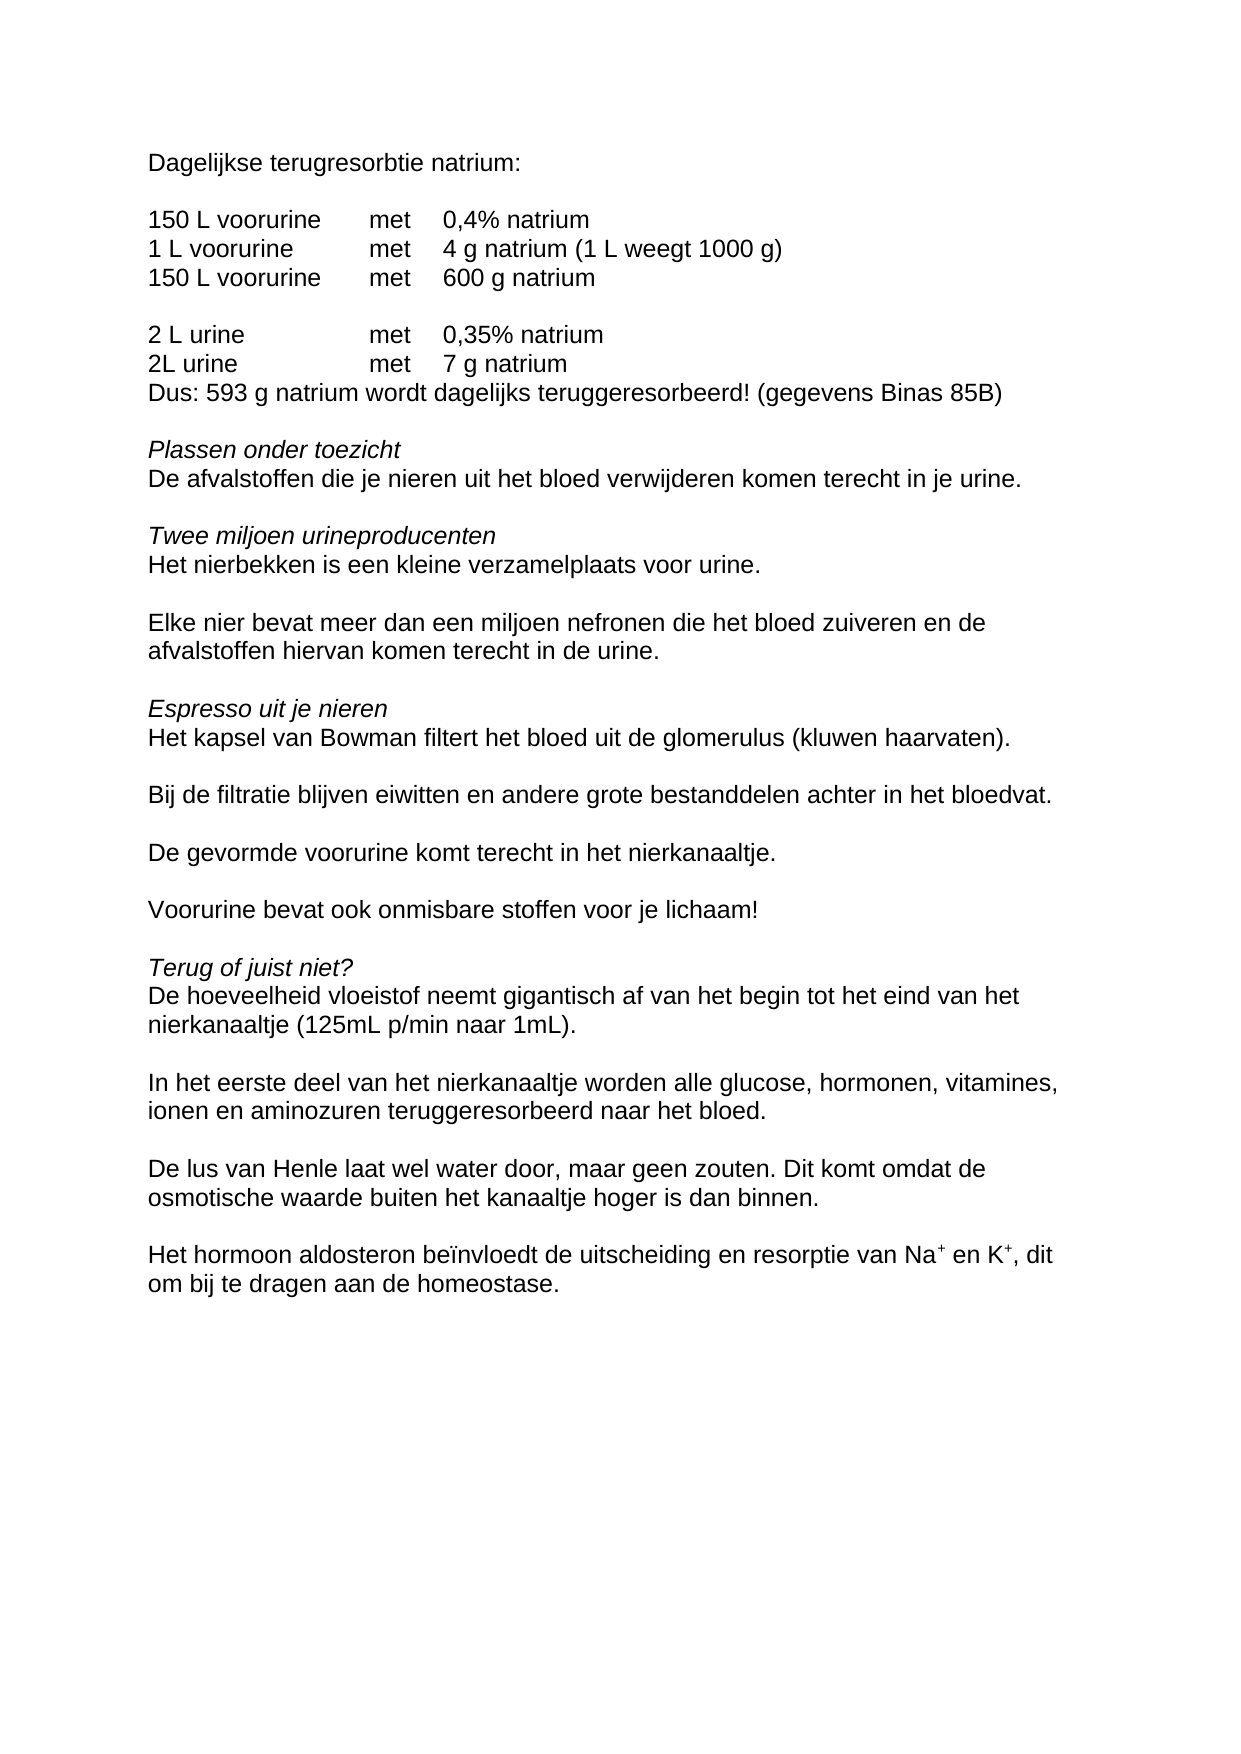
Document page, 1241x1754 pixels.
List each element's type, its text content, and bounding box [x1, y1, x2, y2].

text Elke nier bevat meer dan een miljoen nefronen die het bloed zuiveren en de afvalstoffen hiervan komen terecht in de urine. [148, 608, 1093, 665]
text 2L urine met 7 g natrium [148, 349, 1093, 378]
text Bij de filtratie blijven eiwitten en andere grote bestanddelen achter in het bloedvat. [148, 780, 1093, 809]
text Plassen onder toezicht [148, 435, 1093, 464]
text 2 L urine met 0,35% natrium [148, 320, 1093, 349]
text De afvalstoffen die je nieren uit het bloed verwijderen komen terecht in je urine. [148, 464, 1093, 493]
text 150 L voorurine met 0,4% natrium [148, 205, 1093, 234]
text 1 L voorurine met 4 g natrium (1 L weegt 1000 g) [148, 234, 1093, 263]
text 150 L voorurine met 600 g natrium [148, 263, 1093, 291]
text Espresso uit je nieren Het kapsel van Bowman filtert het bloed uit de glomerulus (kluwen haarvaten). [148, 694, 1093, 751]
text Dus: 593 g natrium wordt dagelijks teruggeresorbeerd! (gegevens Binas 85B) [148, 378, 1093, 406]
text Voorurine bevat ook onmisbare stoffen voor je lichaam! [148, 895, 1093, 924]
text Dagelijkse terugresorbtie natrium: [148, 148, 1093, 176]
text De gevormde voorurine komt terecht in het nierkanaaltje. [148, 838, 1093, 866]
text De lus van Henle laat wel water door, maar geen zouten. Dit komt omdat de osmotische waarde buiten het kanaaltje hoger is dan binnen. [148, 1154, 1093, 1211]
text Twee miljoen urineproducenten [148, 521, 1093, 550]
text In het eerste deel van het nierkanaaltje worden alle glucose, hormonen, vitamines, ionen en aminozuren teruggeresorbeerd naar het bloed. [148, 1068, 1093, 1125]
text Het hormoon aldosteron beïnvloedt de uitscheiding en resorptie van Na+ en K+, dit om bij te dragen aan de homeostase. [148, 1240, 1093, 1298]
text Terug of juist niet? [148, 953, 1093, 981]
text Het nierbekken is een kleine verzamelplaats voor urine. [148, 550, 1093, 579]
text De hoeveelheid vloeistof neemt gigantisch af van het begin tot het eind van het nierkanaaltje (125mL p/min naar 1mL). [148, 981, 1093, 1039]
